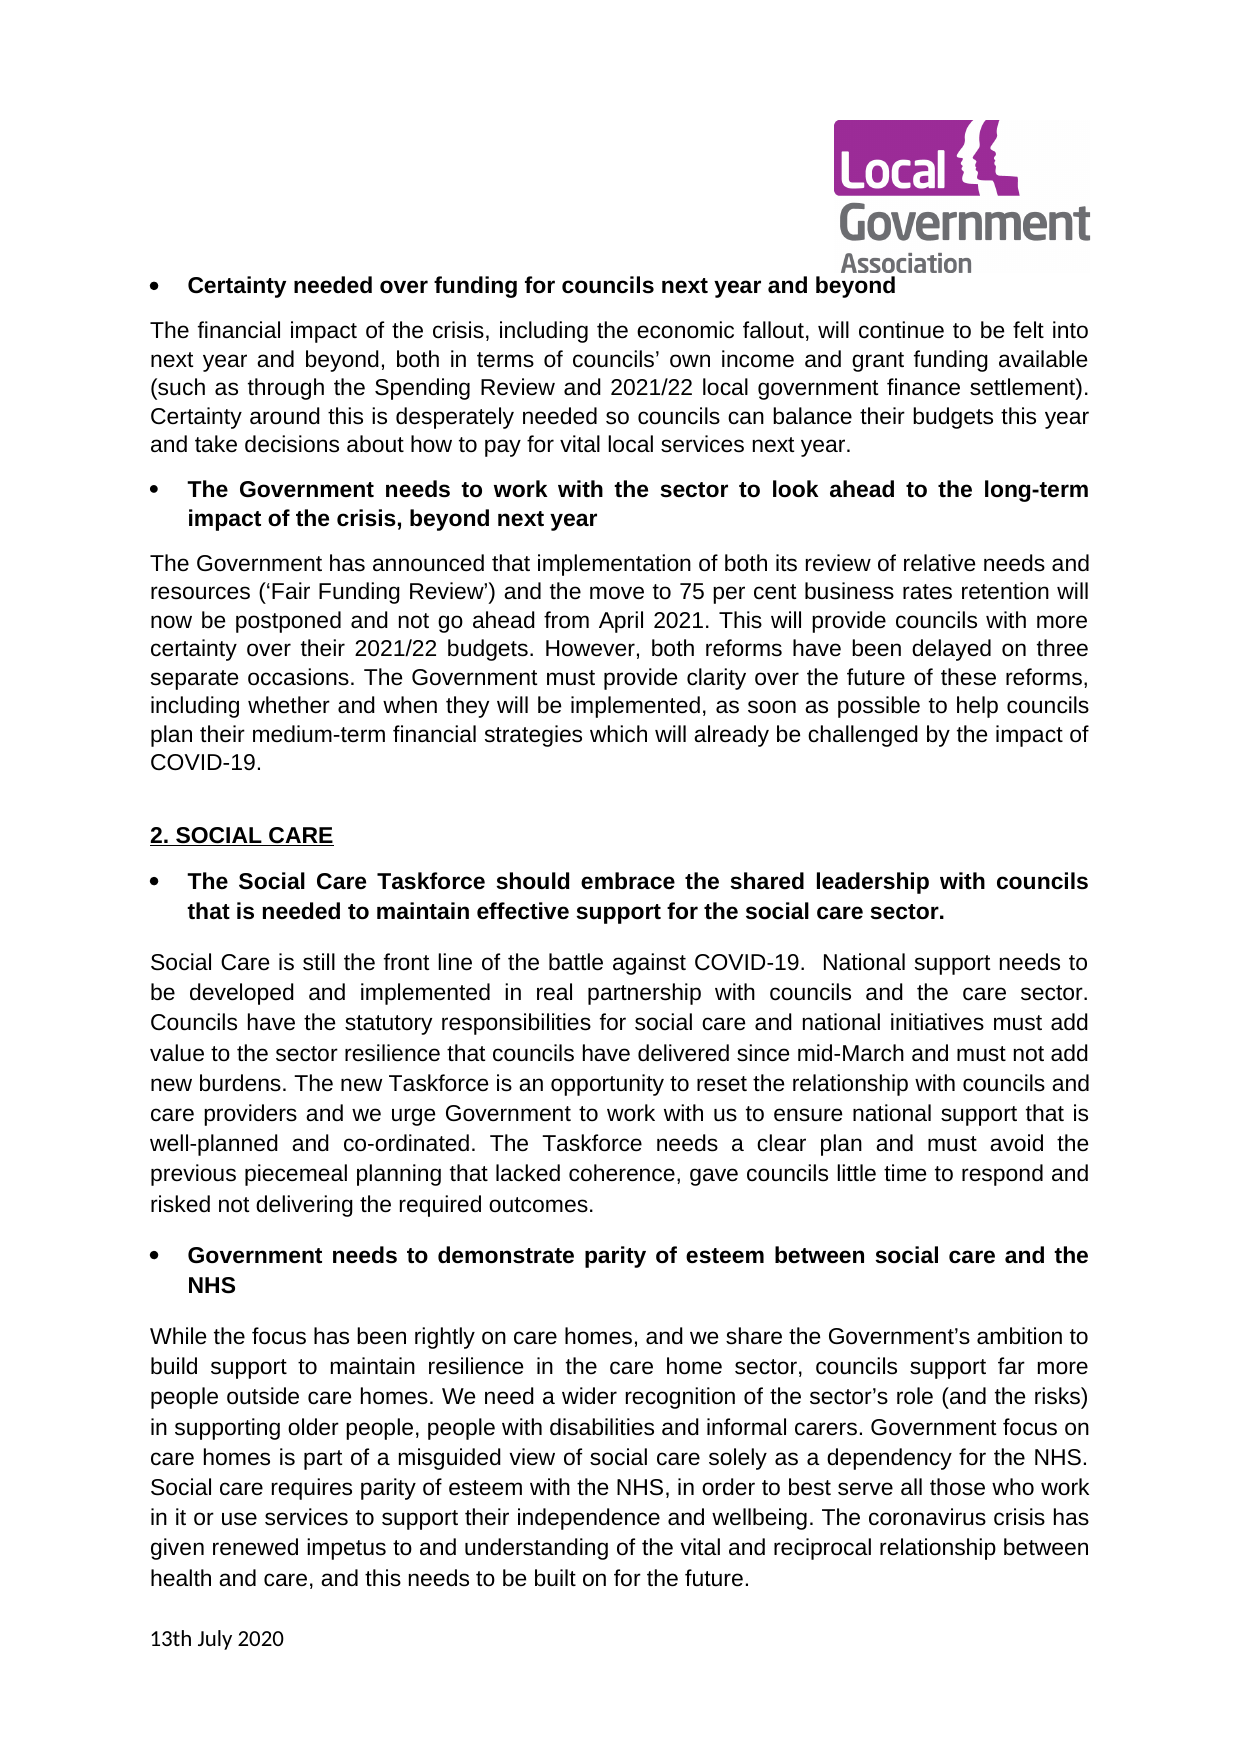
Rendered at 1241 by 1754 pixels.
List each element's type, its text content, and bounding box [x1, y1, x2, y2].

text While the focus has been rightly on care homes, and we share the Government’s ambition to build support to maintain resilience in the care home sector, councils support far more people outside care homes. We need a wider recognition of the sector’s role (and the risks) in supporting older people, people with disabilities and informal carers. Government focus on care homes is part of a misguided view of social care solely as a dependency for the NHS. Social care requires parity of esteem with the NHS, in order to best serve all those who work in it or use services to support their independence and wellbeing. The coronavirus crisis has given renewed impetus to and understanding of the vital and reciprocal relationship between health and care, and this needs to be built on for the future. [150, 1323, 1090, 1591]
list The Government needs to work with the sector to look ahead to the long-term impact of the crisis, beyond next year [150, 476, 1090, 531]
list 2. SOCIAL CARE [150, 822, 1090, 849]
list Certainty needed over funding for councils next year and beyond [150, 272, 1090, 299]
text The financial impact of the crisis, including the economic fallout, will continue to be felt into next year and beyond, both in terms of councils’ own income and grant funding available (such as through the Spending Review and 2021/22 local government finance settlement). Certainty around this is desperately needed so councils can balance their budgets this year and take decisions about how to pay for vital local services next year. [150, 317, 1090, 458]
list Government needs to demonstrate parity of esteem between social care and the NHS [150, 1242, 1090, 1298]
picture [834, 120, 1091, 273]
text The Government has announced that implementation of both its review of relative needs and resources (‘Fair Funding Review’) and the move to 75 per cent business rates retention will now be postponed and not go ahead from April 2021. This will provide councils with more certainty over their 2021/22 budgets. However, both reforms have been delayed on three separate occasions. The Government must provide clarity over the future of these reforms, including whether and when they will be implemented, as soon as possible to help councils plan their medium-term financial strategies which will already be challenged by the impact of COVID-19. [150, 550, 1090, 775]
text Social Care is still the front line of the battle against COVID-19. National support needs to be developed and implemented in real partnership with councils and the care sector. Councils have the statutory responsibilities for social care and national initiatives must add value to the sector resilience that councils have delivered since mid-March and must not add new burdens. The new Taskforce is an opportunity to reset the relationship with councils and care providers and we urge Government to work with us to ensure national support that is well-planned and co-ordinated. The Taskforce needs a clear plan and must avoid the previous piecemeal planning that lacked coherence, gave councils little time to respond and risked not delivering the required outcomes. [150, 949, 1090, 1217]
list The Social Care Taskforce should embrace the shared leadership with councils that is needed to maintain effective support for the social care sector. [150, 868, 1090, 924]
